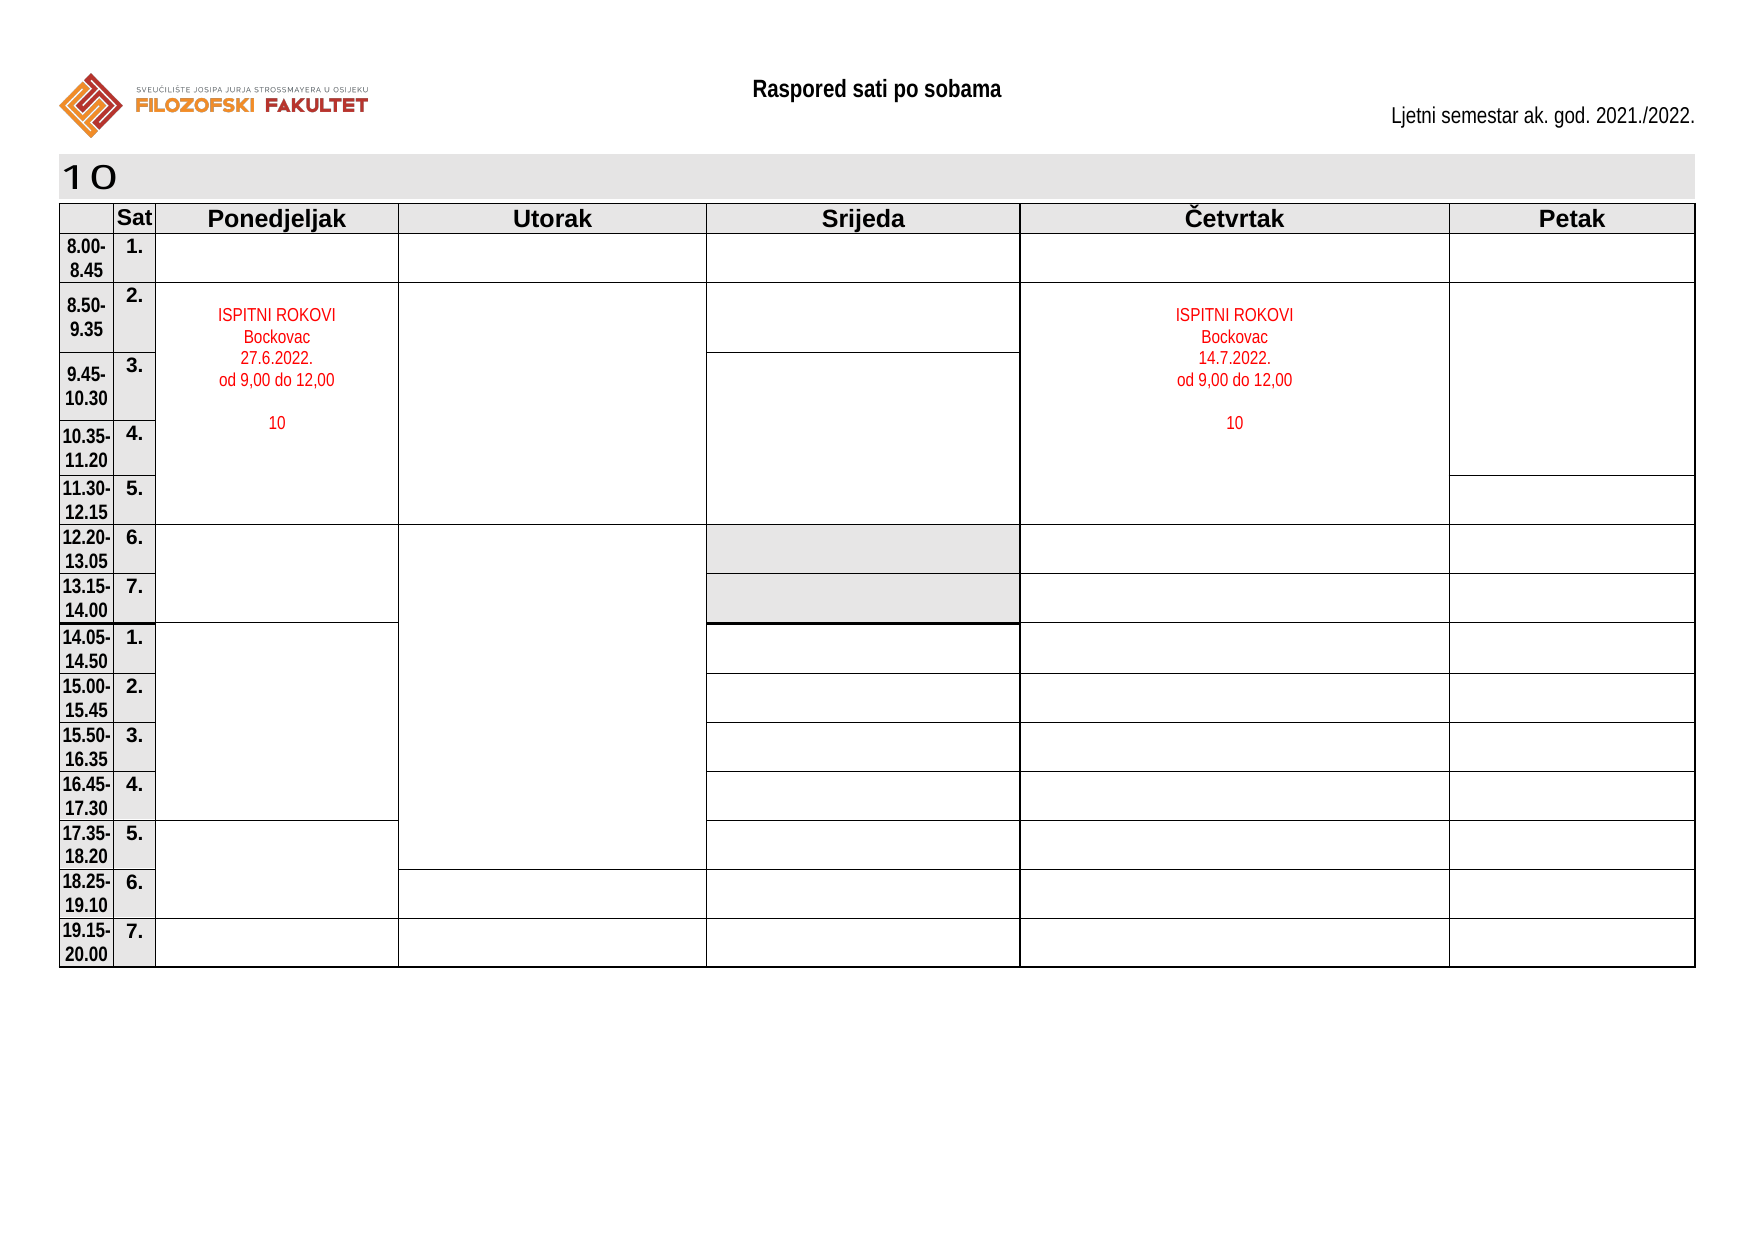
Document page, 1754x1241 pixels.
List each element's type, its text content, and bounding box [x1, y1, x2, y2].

table_cell 15.00-15.45 [60, 674, 113, 722]
table_cell [1021, 574, 1449, 622]
picture [59, 73, 369, 138]
table_cell 8.00-8.45 [60, 234, 113, 282]
table_cell [399, 525, 706, 868]
table_header Petak [1450, 204, 1694, 233]
table_cell [1450, 919, 1694, 966]
table_cell 2. [114, 283, 155, 352]
table_cell [1450, 674, 1694, 722]
table_cell [156, 623, 398, 819]
table_cell 15.50-16.35 [60, 723, 113, 771]
table_cell [707, 574, 1019, 622]
table_cell [1450, 772, 1694, 819]
table_header Ponedjeljak [156, 204, 398, 233]
table_cell [707, 723, 1019, 771]
table_cell [399, 283, 706, 524]
table_cell [1450, 574, 1694, 622]
table_cell 6. [114, 525, 155, 573]
table_cell [1021, 919, 1449, 966]
table_cell [707, 821, 1019, 868]
table_header Srijeda [707, 204, 1019, 233]
table_cell [707, 525, 1019, 573]
table_cell 13.15-14.00 [60, 574, 113, 622]
table_cell [1450, 723, 1694, 771]
table_cell ISPITNI ROKOVI Bockovac 27.6.2022. od 9,00 do 12,00 10 [156, 283, 398, 524]
table_cell 4. [114, 772, 155, 819]
table_cell [156, 821, 398, 917]
table_cell 16.45-17.30 [60, 772, 113, 819]
table_cell [707, 674, 1019, 722]
table_cell [156, 525, 398, 622]
table_cell [1021, 870, 1449, 917]
table_cell [1021, 525, 1449, 573]
subtitle 10 [59, 154, 1695, 199]
table_cell 4. [114, 421, 155, 475]
table_header Četvrtak [1021, 204, 1449, 233]
table_cell 18.25-19.10 [60, 870, 113, 917]
table_cell [1450, 870, 1694, 917]
table_cell 1. [114, 234, 155, 282]
table_header [60, 204, 113, 233]
table_cell [707, 234, 1019, 282]
table_cell [1021, 623, 1449, 673]
table_cell [1021, 674, 1449, 722]
table_cell [1021, 723, 1449, 771]
table_cell [707, 870, 1019, 917]
table_cell ISPITNI ROKOVI Bockovac 14.7.2022. od 9,00 do 12,00 10 [1021, 283, 1449, 524]
table_cell [1450, 234, 1694, 282]
table_header Sat [114, 204, 155, 233]
table_cell 11.30-12.15 [60, 476, 113, 524]
table_cell 19.15-20.00 [60, 919, 113, 966]
table_cell 14.05-14.50 [60, 625, 113, 673]
table_cell [156, 919, 398, 966]
table_cell [707, 919, 1019, 966]
table_header Utorak [399, 204, 706, 233]
table_cell 3. [114, 723, 155, 771]
table_cell [399, 870, 706, 917]
table_cell 8.50-9.35 [60, 283, 113, 352]
table_cell 9.45-10.30 [60, 353, 113, 420]
table_cell 10.35-11.20 [60, 421, 113, 475]
table_cell 5. [114, 821, 155, 868]
table_cell [1450, 821, 1694, 868]
table_cell [399, 234, 706, 282]
table_cell 17.35-18.20 [60, 821, 113, 868]
table_cell [1021, 234, 1449, 282]
table_cell 1. [114, 625, 155, 673]
table_cell 7. [114, 919, 155, 966]
table_cell 7. [114, 574, 155, 622]
table_cell [1450, 623, 1694, 673]
table_cell 3. [114, 353, 155, 420]
table_cell 2. [114, 674, 155, 722]
table_cell 12.20-13.05 [60, 525, 113, 573]
table_cell [156, 234, 398, 282]
table_cell [1021, 821, 1449, 868]
table_cell [707, 353, 1019, 524]
table_cell [1021, 772, 1449, 819]
table_cell [707, 283, 1019, 352]
table_cell 6. [114, 870, 155, 917]
table_cell [399, 919, 706, 966]
table_cell [707, 625, 1019, 673]
table_cell 5. [114, 476, 155, 524]
table_cell [1450, 476, 1694, 524]
table_cell [707, 772, 1019, 819]
table_cell [1450, 283, 1694, 475]
table_cell [1450, 525, 1694, 573]
